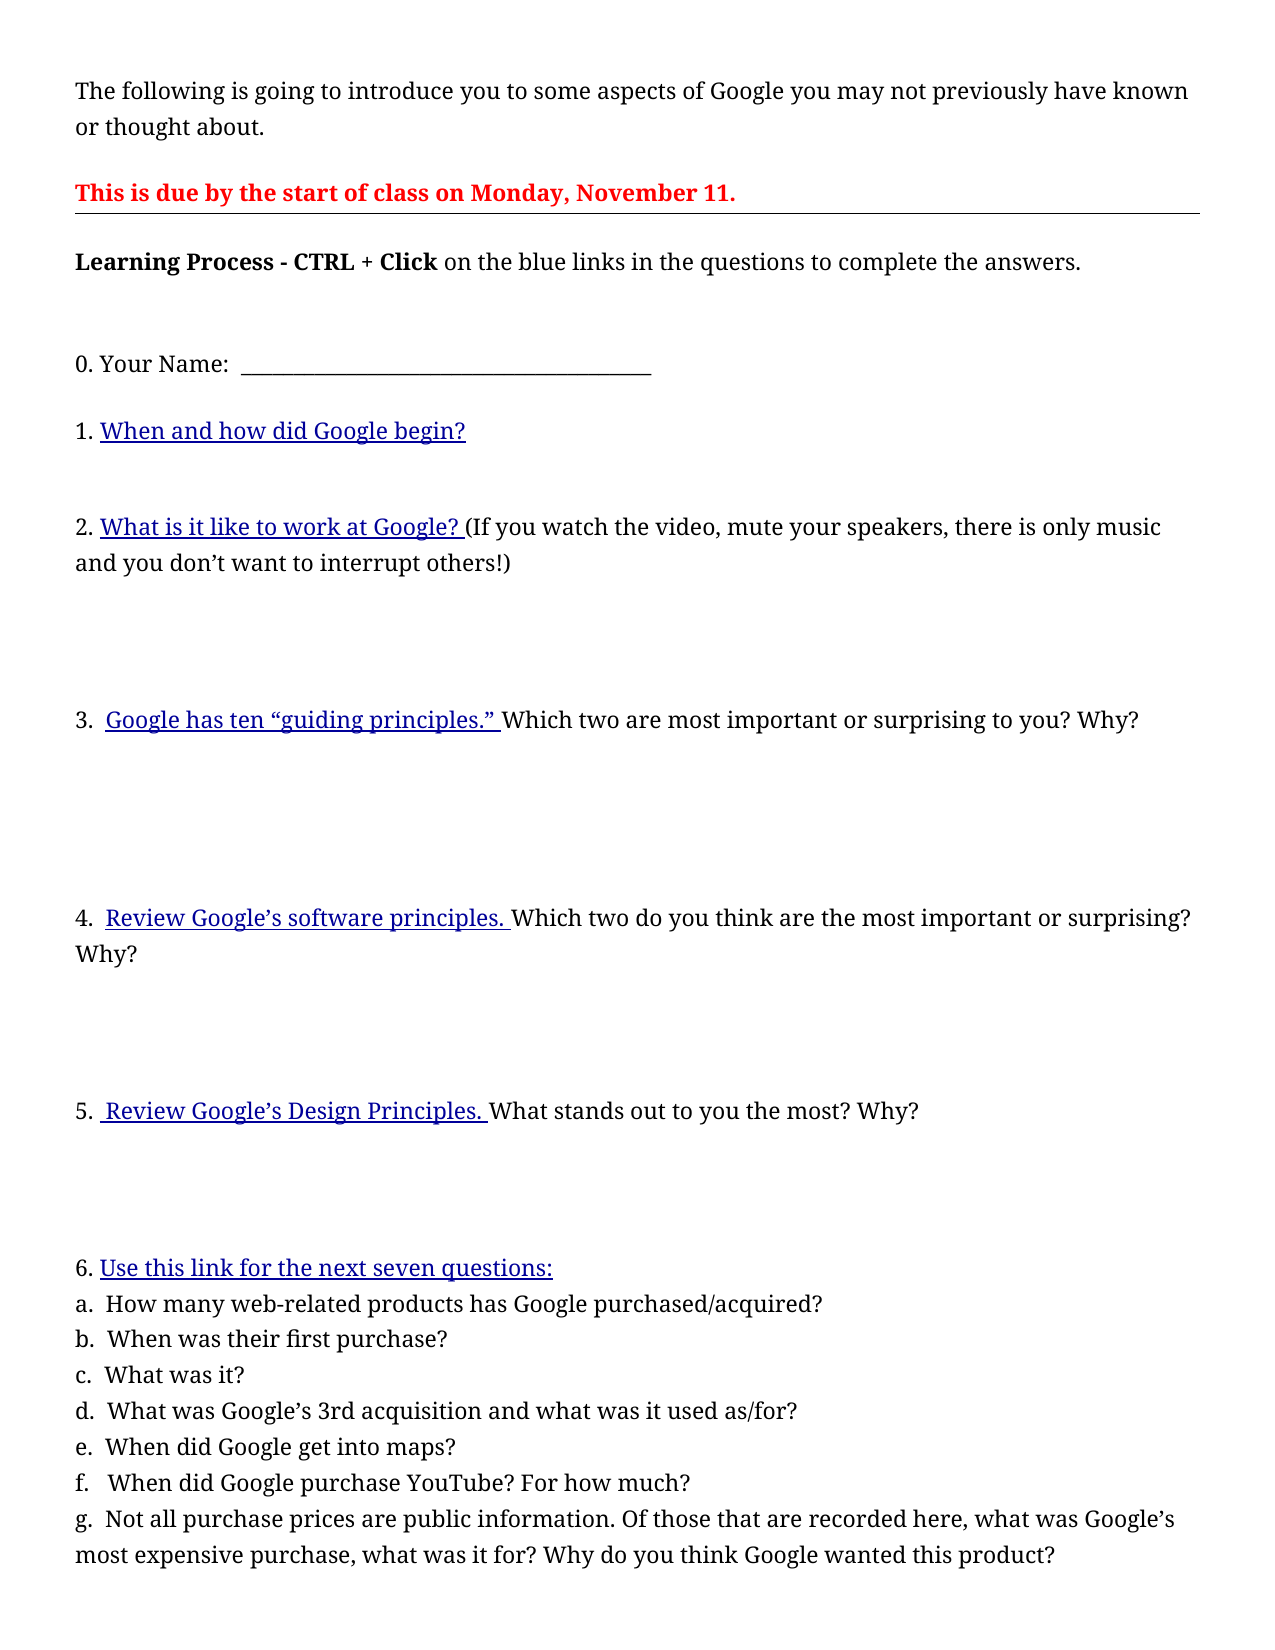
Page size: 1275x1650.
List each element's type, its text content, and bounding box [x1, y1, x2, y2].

text The following is going to introduce you to some aspects of Google you may not previously have known or thought about. [75, 75, 1200, 142]
text g. Not all purchase prices are public information. Of those that are recorded here, what was Google’s most expensive purchase, what was it for? Why do you think Google wanted this product? [75, 1503, 1200, 1570]
text a. How many web-related products has Google purchased/acquired? [75, 1287, 1200, 1319]
text f. When did Google purchase YouTube? For how much? [75, 1467, 1200, 1498]
text 4. Review Google’s software principles. Which two do you think are the most important or surprising? Why? [75, 902, 1200, 969]
text 0. Your Name: _______________________________________ [75, 348, 1200, 380]
text e. When did Google get into maps? [75, 1431, 1200, 1462]
text 5. Review Google’s Design Principles. What stands out to you the most? Why? [75, 1095, 1200, 1126]
text This is due by the start of class on Monday, November 11. [75, 177, 1200, 208]
text 2. What is it like to work at Google? (If you watch the video, mute your speakers, there is only music and you don’t want to interrupt others!) [75, 511, 1200, 578]
text b. When was their first purchase? [75, 1323, 1200, 1355]
text c. What was it? [75, 1359, 1200, 1391]
text 1. When and how did Google begin? [75, 414, 1200, 446]
text 6. Use this link for the next seven questions: [75, 1252, 1200, 1283]
text 3. Google has ten “guiding principles.” Which two are most important or surprising to you? Why? [75, 704, 1200, 735]
text d. What was Google’s 3rd acquisition and what was it used as/for? [75, 1395, 1200, 1427]
text Learning Process - CTRL + Click on the blue links in the questions to complete the answers. [75, 246, 1200, 278]
